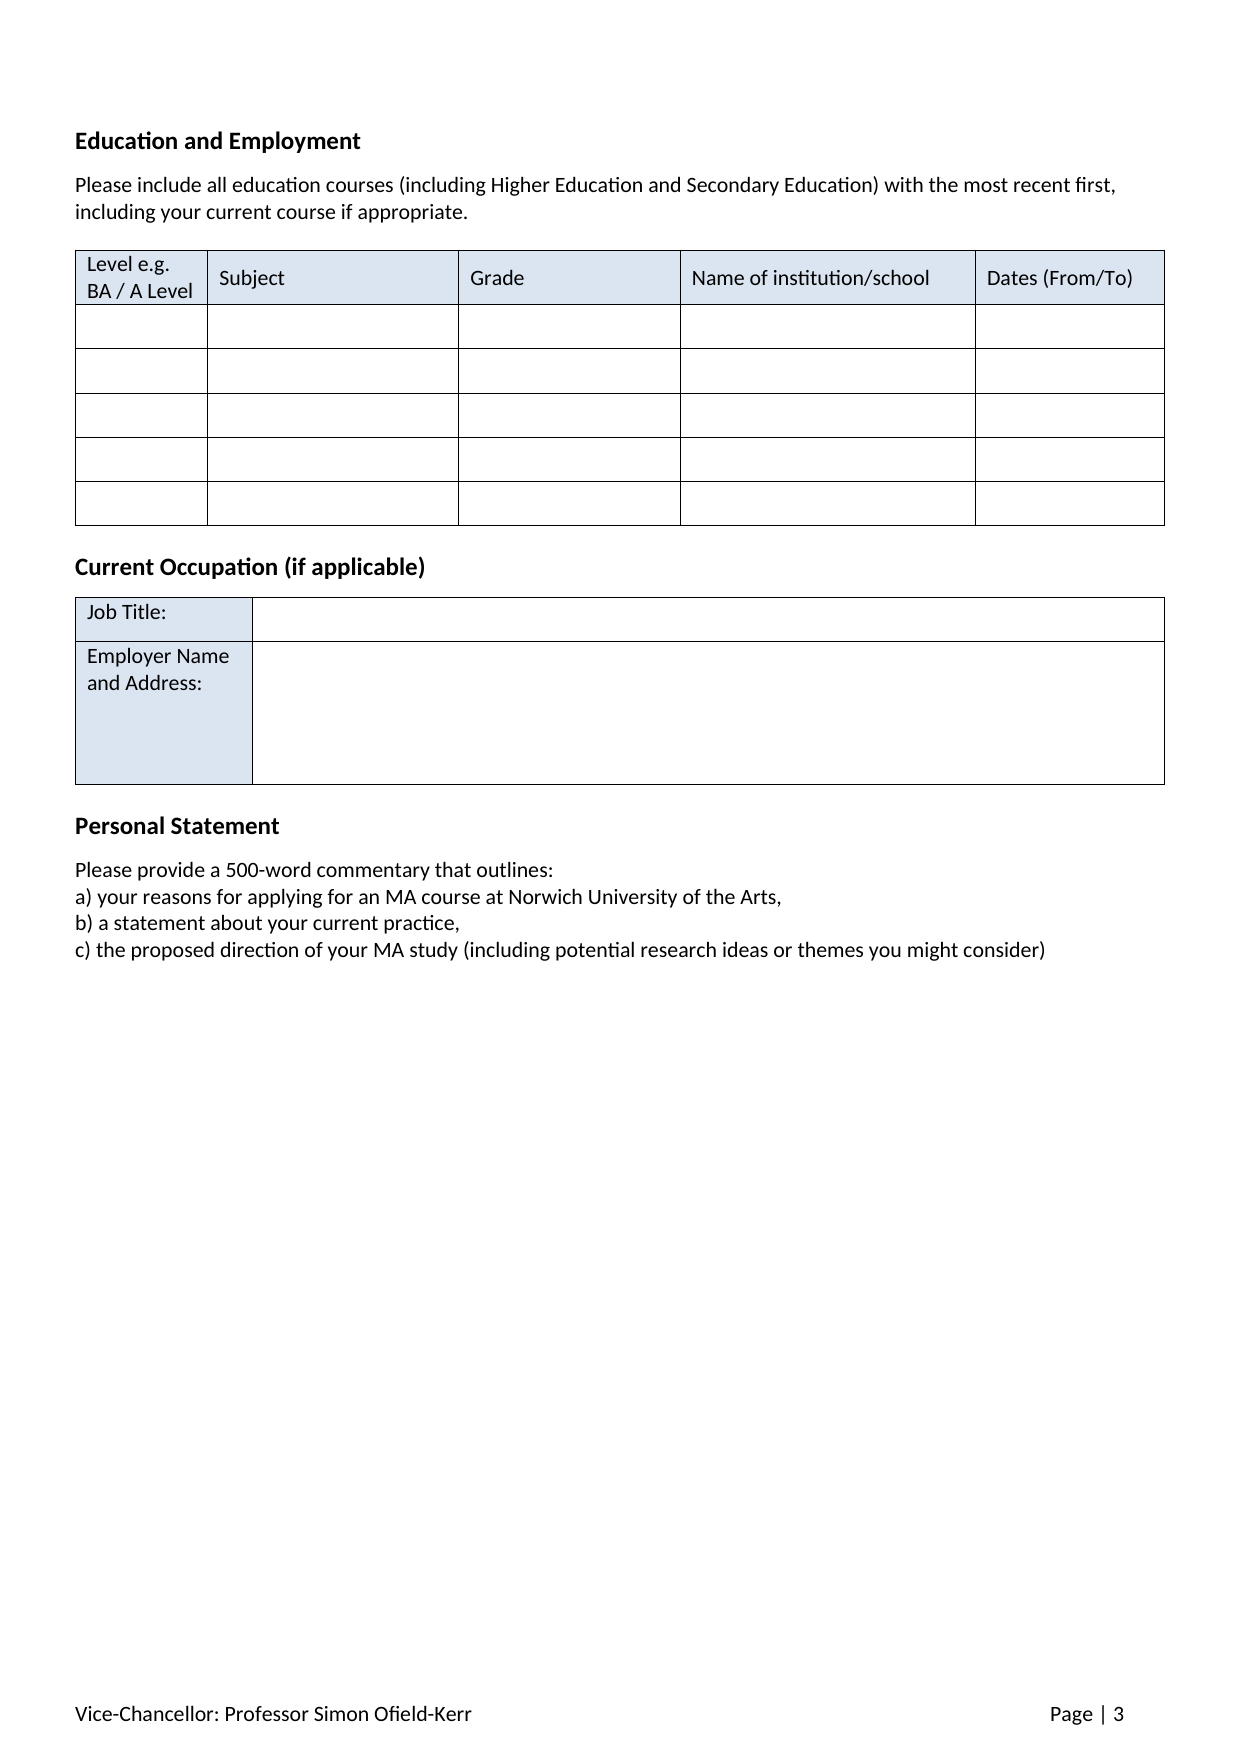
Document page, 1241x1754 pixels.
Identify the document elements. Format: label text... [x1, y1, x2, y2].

table_cell [459, 482, 680, 525]
table_cell Employer Name and Address: [76, 642, 252, 784]
table_cell [208, 349, 458, 392]
table_cell [976, 482, 1164, 525]
table_cell [681, 305, 975, 348]
text Please include all education courses (including Higher Education and Secondary Education) with the most recent first, including your current course if appropriate. [75, 171, 1165, 224]
subtitle Personal Statement [75, 810, 1168, 841]
text c) the proposed direction of your MA study (including potential research ideas or themes you might consider) [75, 936, 1165, 963]
table_cell [253, 642, 1164, 784]
table_cell [208, 438, 458, 481]
subtitle Current Occupation (if applicable) [75, 551, 1168, 582]
table_header Grade [459, 251, 680, 304]
text b) a statement about your current practice, [75, 909, 1165, 936]
table_cell [459, 305, 680, 348]
table_cell [208, 305, 458, 348]
table_cell [976, 394, 1164, 437]
text a) your reasons for applying for an MA course at Norwich University of the Arts, [75, 883, 1165, 909]
table_cell [681, 438, 975, 481]
table_cell [976, 438, 1164, 481]
table_cell [76, 438, 207, 481]
table_cell [681, 349, 975, 392]
table_cell [459, 349, 680, 392]
table_cell [459, 438, 680, 481]
table_cell [976, 349, 1164, 392]
table_cell [76, 482, 207, 525]
text Please provide a 500-word commentary that outlines: [75, 856, 1165, 883]
table_header Dates (From/To) [976, 251, 1164, 304]
table_header Job Title: [76, 598, 252, 641]
table_cell [76, 394, 207, 437]
table_header Level e.g. BA / A Level [76, 251, 207, 304]
subtitle Education and Employment [75, 125, 1168, 156]
table_header Name of institution/school [681, 251, 975, 304]
table_cell [976, 305, 1164, 348]
table_cell [76, 305, 207, 348]
table_cell [76, 349, 207, 392]
table_cell [459, 394, 680, 437]
table_header [253, 598, 1164, 641]
table_cell [208, 482, 458, 525]
table_cell [681, 394, 975, 437]
table_cell [681, 482, 975, 525]
table_cell [208, 394, 458, 437]
table_header Subject [208, 251, 458, 304]
